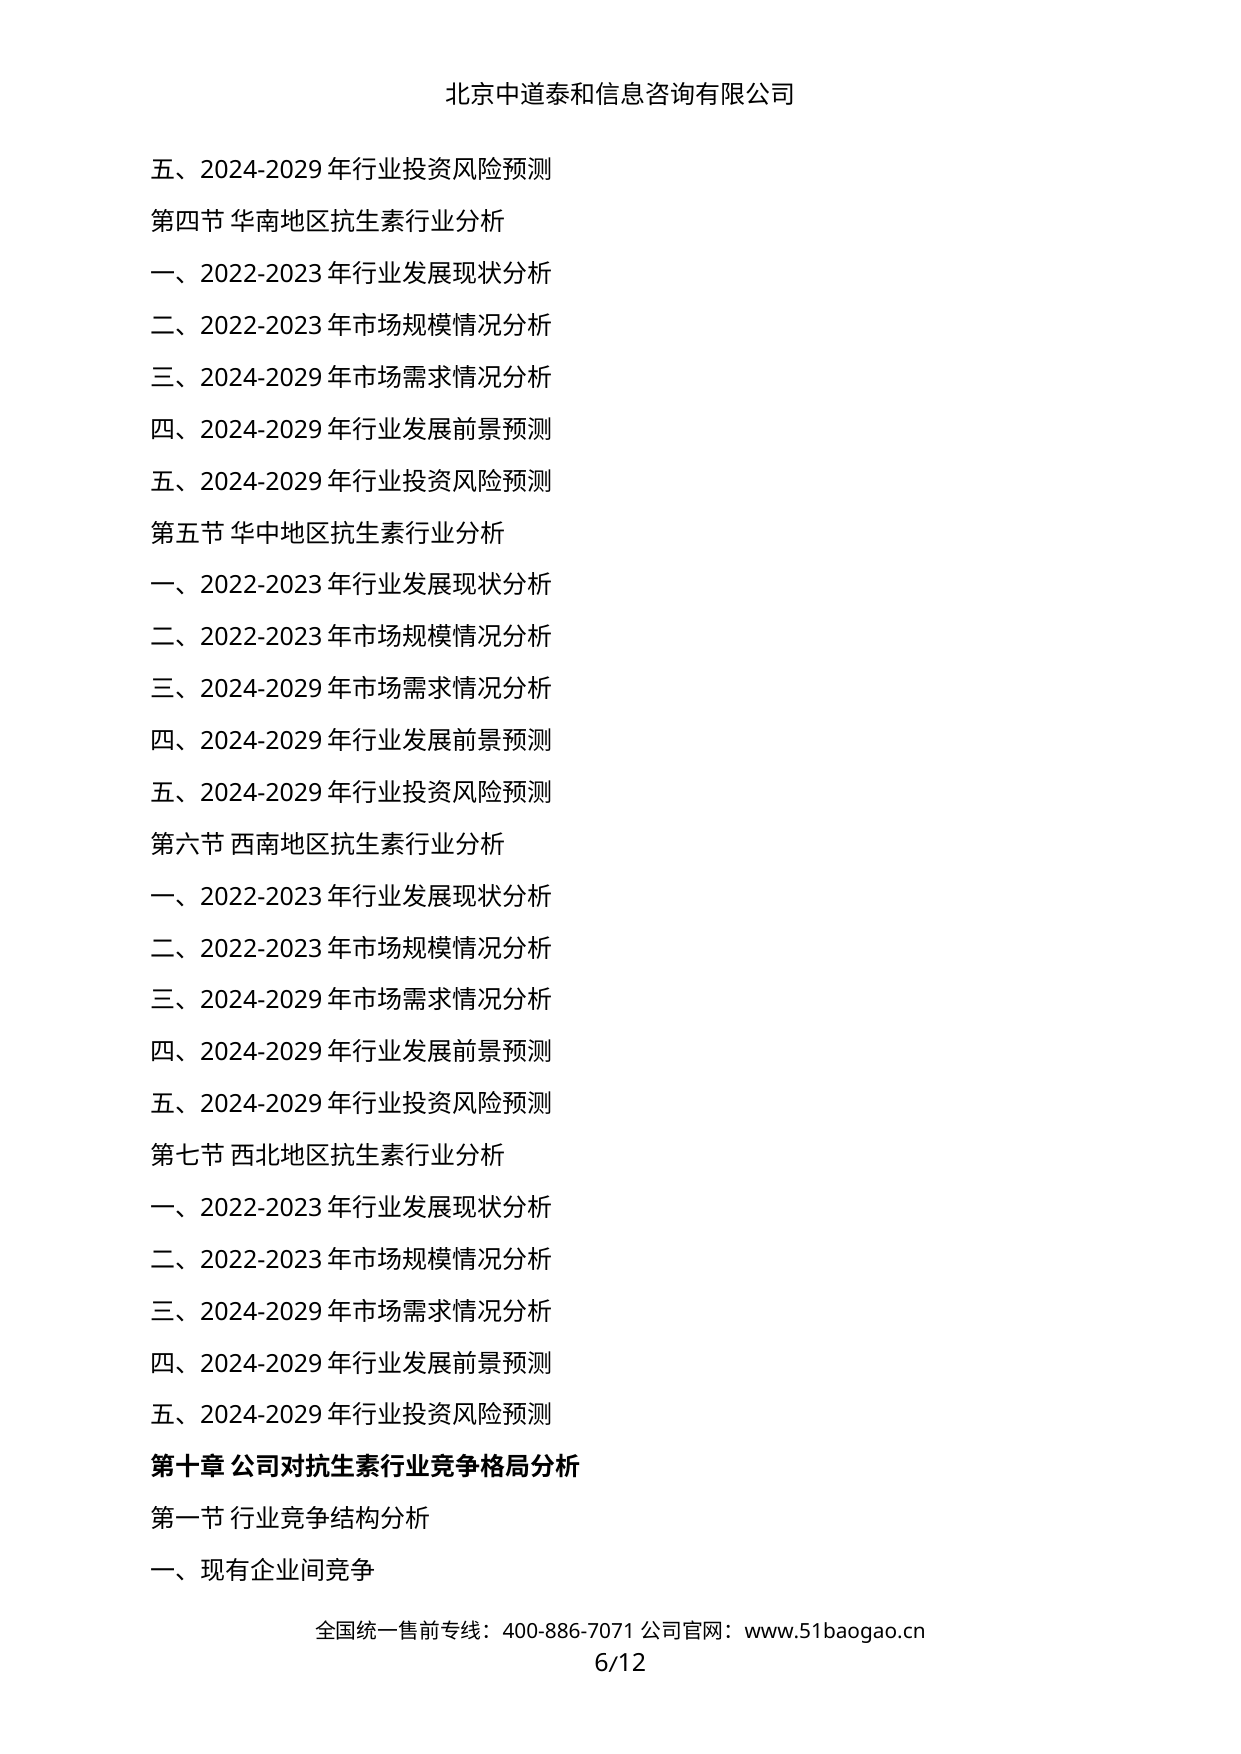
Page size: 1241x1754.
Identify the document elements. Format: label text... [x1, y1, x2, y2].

text 五、2024-2029年行业投资风险预测 [150, 1084, 1090, 1120]
text 三、2024-2029年市场需求情况分析 [150, 669, 1090, 705]
text 五、2024-2029年行业投资风险预测 [150, 772, 1090, 809]
text 五、2024-2029年行业投资风险预测 [150, 150, 1090, 186]
text 第七节 西北地区抗生素行业分析 [150, 1136, 1090, 1172]
text 三、2024-2029年市场需求情况分析 [150, 357, 1090, 394]
text 第四节 华南地区抗生素行业分析 [150, 202, 1090, 238]
text 一、2022-2023年行业发展现状分析 [150, 876, 1090, 912]
text 第五节 华中地区抗生素行业分析 [150, 513, 1090, 549]
text 一、2022-2023年行业发展现状分析 [150, 565, 1090, 601]
text 二、2022-2023年市场规模情况分析 [150, 306, 1090, 342]
text 第十章 公司对抗生素行业竞争格局分析 [150, 1447, 1090, 1483]
text 二、2022-2023年市场规模情况分析 [150, 928, 1090, 964]
text 五、2024-2029年行业投资风险预测 [150, 1395, 1090, 1431]
text 二、2022-2023年市场规模情况分析 [150, 1239, 1090, 1276]
text 第一节 行业竞争结构分析 [150, 1499, 1090, 1535]
text 第六节 西南地区抗生素行业分析 [150, 824, 1090, 861]
text 四、2024-2029年行业发展前景预测 [150, 721, 1090, 757]
text 五、2024-2029年行业投资风险预测 [150, 461, 1090, 497]
text 一、现有企业间竞争 [150, 1551, 1090, 1587]
text 一、2022-2023年行业发展现状分析 [150, 254, 1090, 290]
text 四、2024-2029年行业发展前景预测 [150, 409, 1090, 446]
text 一、2022-2023年行业发展现状分析 [150, 1187, 1090, 1224]
text 二、2022-2023年市场规模情况分析 [150, 617, 1090, 653]
text 四、2024-2029年行业发展前景预测 [150, 1343, 1090, 1379]
text 三、2024-2029年市场需求情况分析 [150, 980, 1090, 1016]
text 三、2024-2029年市场需求情况分析 [150, 1291, 1090, 1327]
text 四、2024-2029年行业发展前景预测 [150, 1032, 1090, 1068]
